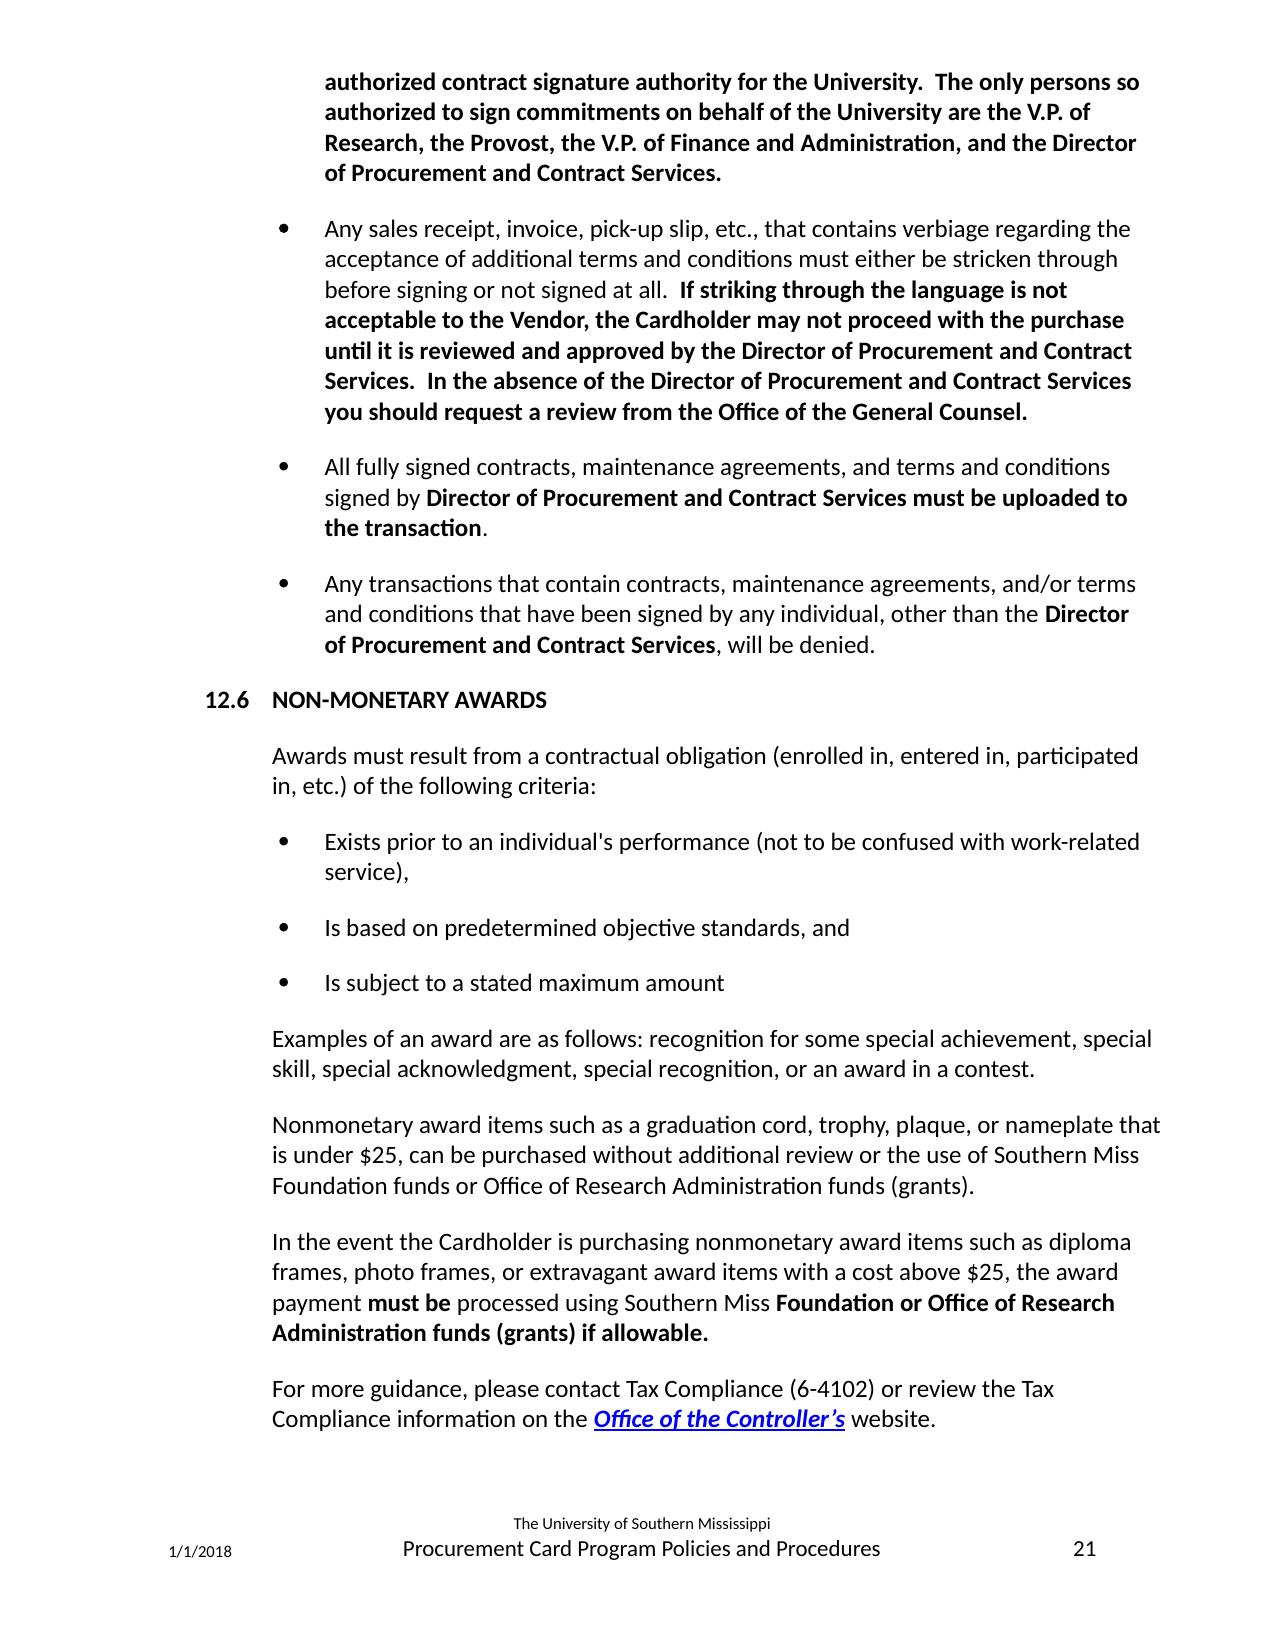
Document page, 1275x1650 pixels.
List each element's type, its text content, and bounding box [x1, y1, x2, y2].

text Is subject to a stated maximum amount [279, 968, 1147, 998]
text Any sales receipt, invoice, pick-up slip, etc., that contains verbiage regarding the acceptance of additional terms and conditions must either be stricken through before signing or not signed at all. If striking through the language is not acceptable to the Vendor, the Cardholder may not proceed with the purchase until it is reviewed and approved by the Director of Procurement and Contract Services. In the absence of the Director of Procurement and Contract Services you should request a review from the Office of the General Counsel. [279, 213, 1147, 426]
text Any transactions that contain contracts, maintenance agreements, and/or terms and conditions that have been signed by any individual, other than the Director of Procurement and Contract Services, will be denied. [279, 568, 1147, 659]
text Nonmonetary award items such as a graduation cord, trophy, plaque, or nameplate that is under $25, can be purchased without additional review or the use of Southern Miss Foundation funds or Office of Research Administration funds (grants). [272, 1109, 1162, 1201]
text Awards must result from a contractual obligation (enrolled in, entered in, participated in, etc.) of the following criteria: [272, 740, 1162, 801]
text All fully signed contracts, maintenance agreements, and terms and conditions signed by Director of Procurement and Contract Services must be uploaded to the transaction. [279, 451, 1147, 543]
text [279, 66, 1147, 188]
text Exists prior to an individual's performance (not to be confused with work-related service), [279, 826, 1147, 887]
text For more guidance, please contact Tax Compliance (6-4102) or review the Tax Compliance information on the Office of the Controller’s website. [272, 1373, 1162, 1434]
text Is based on predetermined objective standards, and [279, 912, 1147, 943]
subtitle Non-Monetary Awards [204, 684, 1155, 715]
text Examples of an award are as follows: recognition for some special achievement, special skill, special acknowledgment, special recognition, or an award in a contest. [272, 1023, 1162, 1084]
text In the event the Cardholder is purchasing nonmonetary award items such as diploma frames, photo frames, or extravagant award items with a cost above $25, the award payment must be processed using Southern Miss Foundation or Office of Research Administration funds (grants) if allowable. [272, 1226, 1162, 1348]
